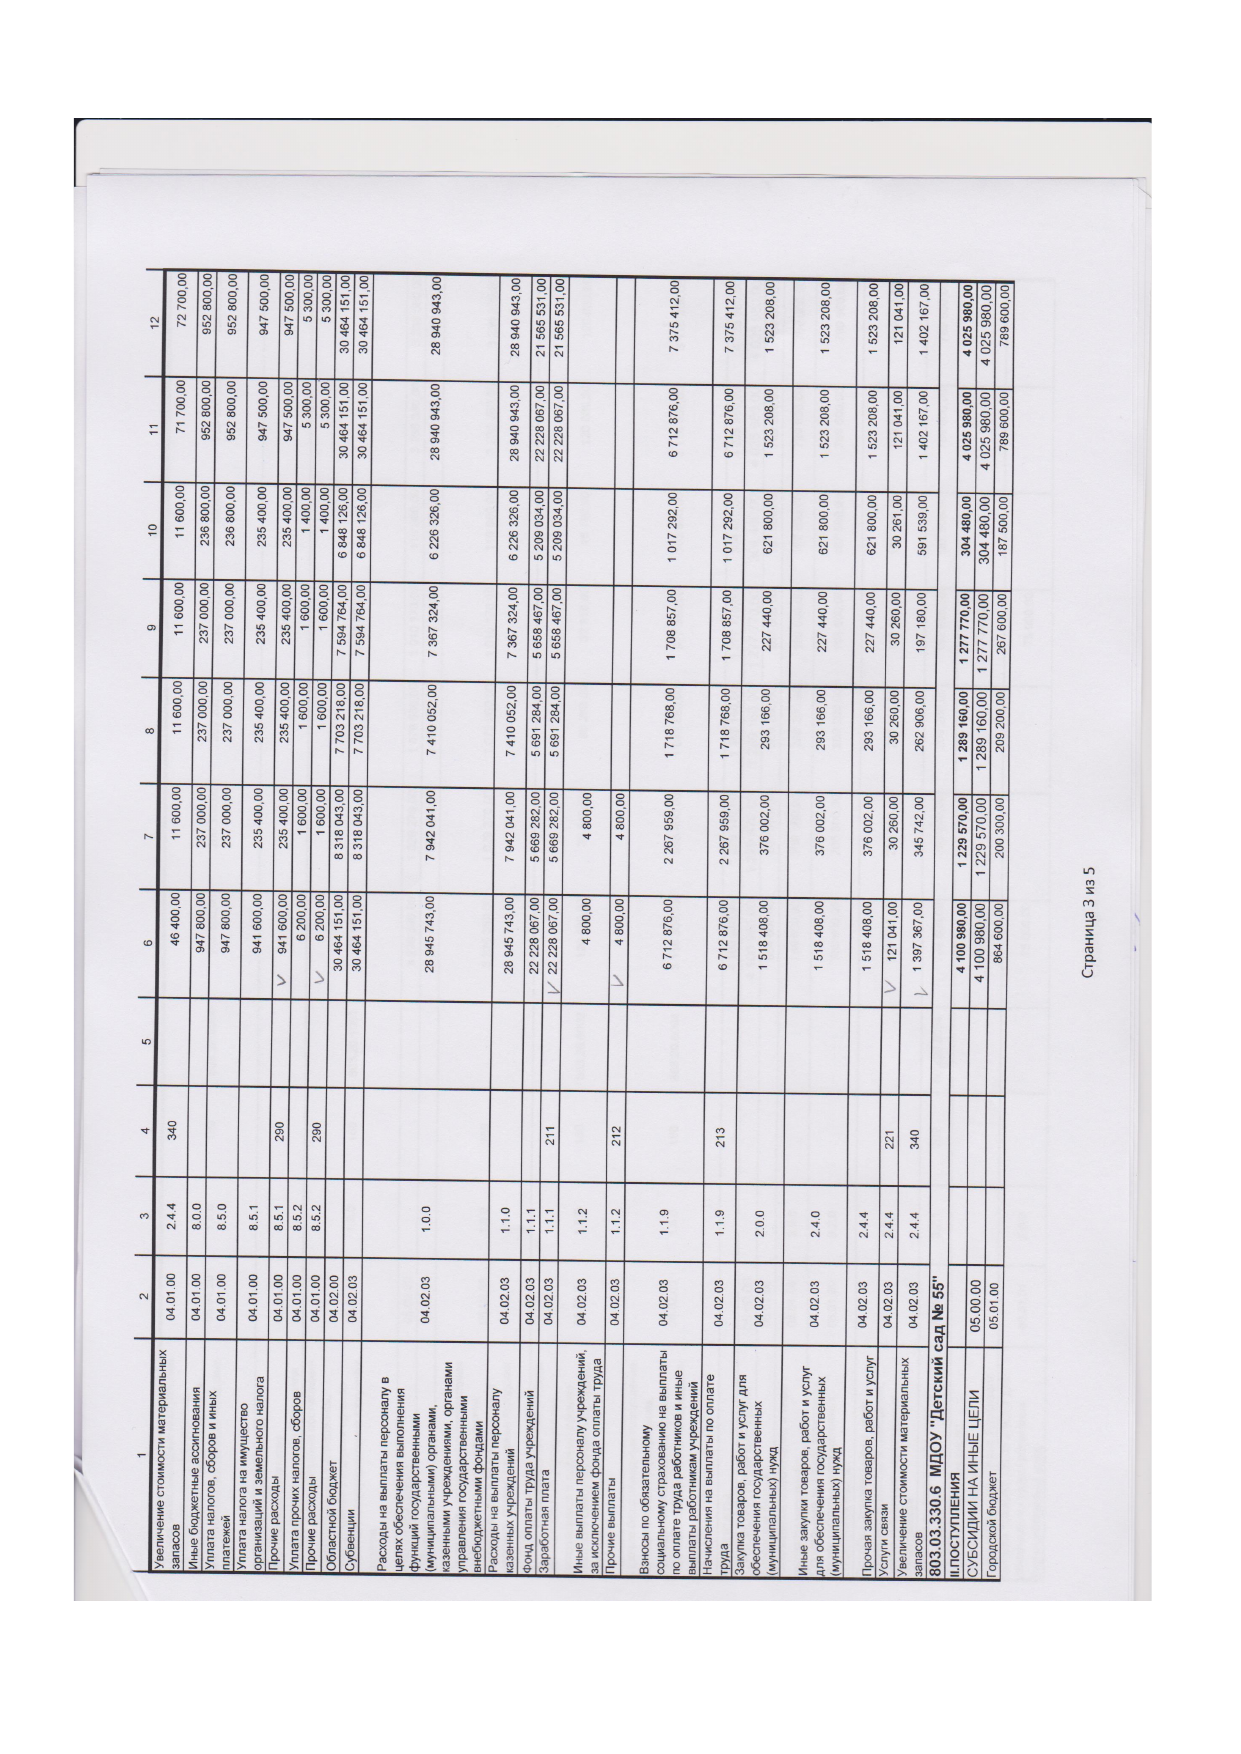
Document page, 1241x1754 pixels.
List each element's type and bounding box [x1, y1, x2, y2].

picture [73, 118, 1152, 1601]
